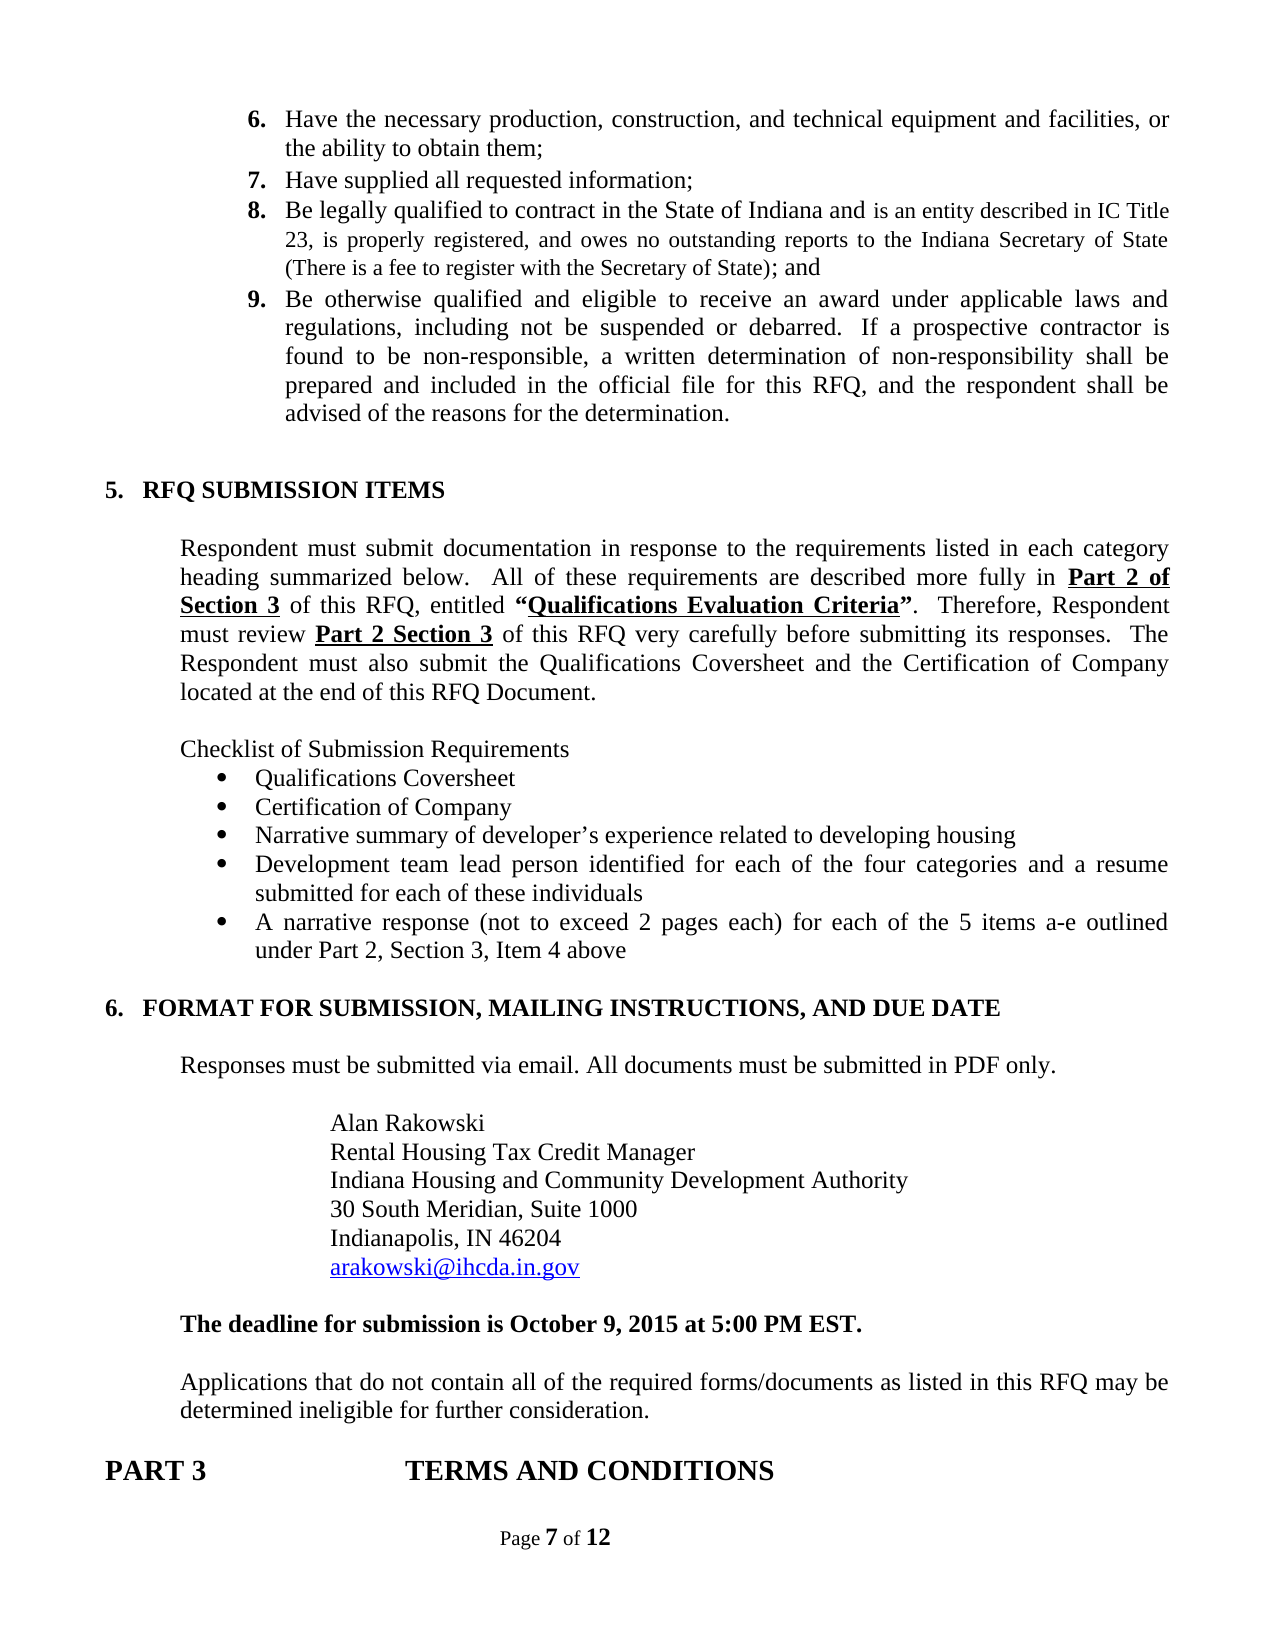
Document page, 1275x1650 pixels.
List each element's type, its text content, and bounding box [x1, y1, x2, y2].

list FORMAT FOR SUBMISSION, MAILING INSTRUCTIONS, AND DUE DATE [105, 993, 1170, 1022]
list Certification of Company [217, 792, 1170, 821]
text Respondent must submit documentation in response to the requirements listed in each category heading summarized below. All of these requirements are described more fully in Part 2 of Section 3 of this RFQ, entitled “Qualifications Evaluation Criteria”. Therefore, Respondent must review Part 2 Section 3 of this RFQ very carefully before submitting its responses. The Respondent must also submit the Qualifications Coversheet and the Certification of Company located at the end of this RFQ Document. [180, 533, 1170, 706]
text The deadline for submission is October 9, 2015 at 5:00 PM EST. [180, 1309, 1170, 1338]
text PART 3 TERMS AND CONDITIONS [105, 1453, 1170, 1487]
text Checklist of Submission Requirements [180, 734, 1170, 763]
text Indiana Housing and Community Development Authority [180, 1166, 1170, 1194]
list Have the necessary production, construction, and technical equipment and facilities, or the ability to obtain them; [247, 105, 1170, 162]
list Qualifications Coversheet [217, 763, 1170, 792]
list A narrative response (not to exceed 2 pages each) for each of the 5 items a-e outlined under Part 2, Section 3, Item 4 above [217, 907, 1170, 964]
text 30 South Meridian, Suite 1000 [180, 1194, 1170, 1223]
text Alan Rakowski [180, 1108, 1170, 1137]
list Development team lead person identified for each of the four categories and a resume submitted for each of these individuals [217, 849, 1170, 907]
list Narrative summary of developer’s experience related to developing housing [217, 821, 1170, 849]
text Indianapolis, IN 46204 [180, 1223, 1170, 1252]
list Have supplied all requested information; [247, 165, 1170, 194]
list Be legally qualified to contract in the State of Indiana and is an entity described in IC Title 23, is properly registered, and owes no outstanding reports to the Indiana Secretary of State (There is a fee to register with the Secretary of State); and [247, 195, 1170, 281]
text arakowski@ihcda.in.gov [180, 1252, 1170, 1281]
text Rental Housing Tax Credit Manager [255, 1137, 1170, 1166]
list Be otherwise qualified and eligible to receive an award under applicable laws and regulations, including not be suspended or debarred. If a prospective contractor is found to be non-responsible, a written determination of non-responsibility shall be prepared and included in the official file for this RFQ, and the respondent shall be advised of the reasons for the determination. [247, 284, 1170, 427]
text Applications that do not contain all of the required forms/documents as listed in this RFQ may be determined ineligible for further consideration. [180, 1367, 1170, 1424]
list RFQ SUBMISSION ITEMS [105, 476, 1170, 504]
text Responses must be submitted via email. All documents must be submitted in PDF only. [180, 1051, 1170, 1079]
